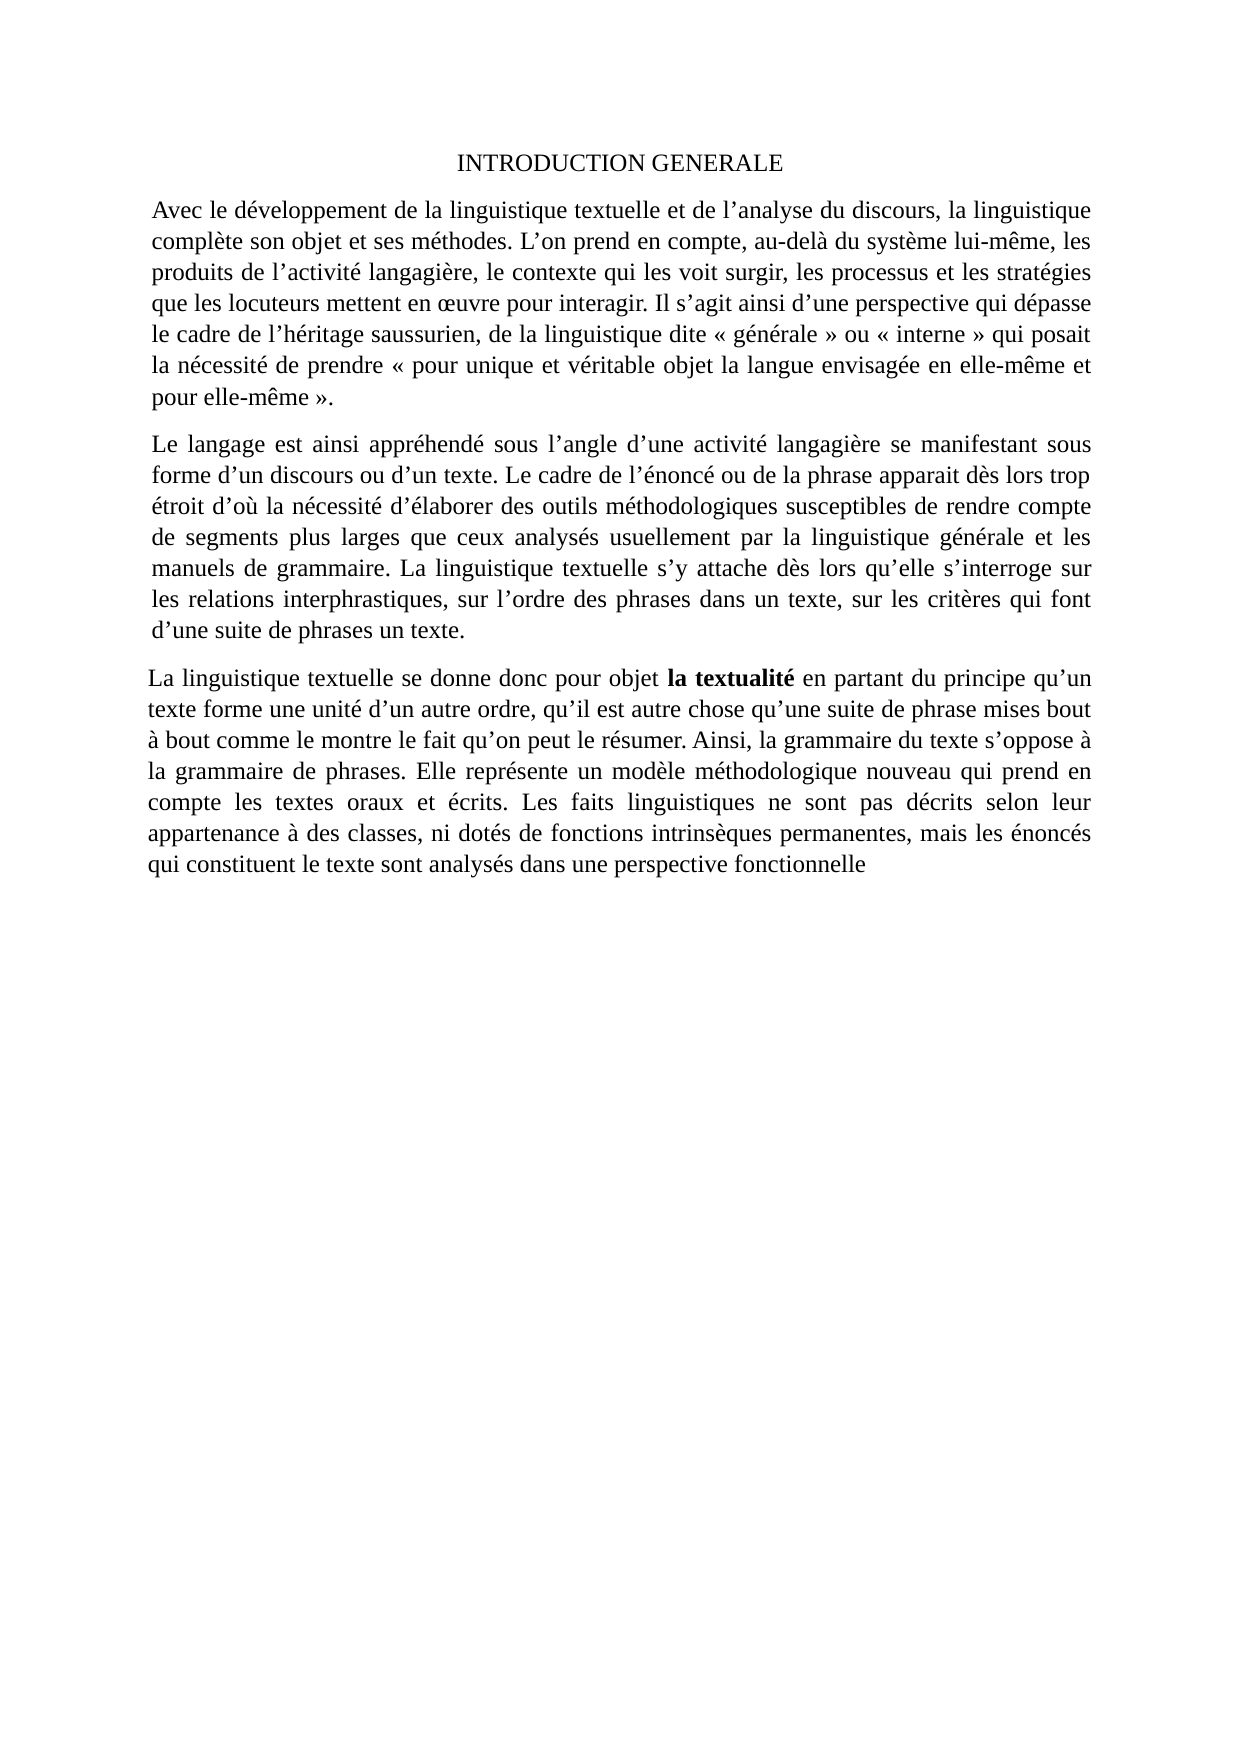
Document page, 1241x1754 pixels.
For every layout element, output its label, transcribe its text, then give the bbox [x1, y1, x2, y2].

text La linguistique textuelle se donne donc pour objet la textualité en partant du principe qu’un texte forme une unité d’un autre ordre, qu’il est autre chose qu’une suite de phrase mises bout à bout comme le montre le fait qu’on peut le résumer. Ainsi, la grammaire du texte s’oppose à la grammaire de phrases. Elle représente un modèle méthodologique nouveau qui prend en compte les textes oraux et écrits. Les faits linguistiques ne sont pas décrits selon leur appartenance à des classes, ni dotés de fonctions intrinsèques permanentes, mais les énoncés qui constituent le texte sont analysés dans une perspective fonctionnelle [148, 663, 1093, 878]
text INTRODUCTION GENERALE [148, 148, 1093, 176]
text Le langage est ainsi appréhendé sous l’angle d’une activité langagière se manifestant sous forme d’un discours ou d’un texte. Le cadre de l’énoncé ou de la phrase apparait dès lors trop étroit d’où la nécessité d’élaborer des outils méthodologiques susceptibles de rendre compte de segments plus larges que ceux analysés usuellement par la linguistique générale et les manuels de grammaire. La linguistique textuelle s’y attache dès lors qu’elle s’interroge sur les relations interphrastiques, sur l’ordre des phrases dans un texte, sur les critères qui font d’une suite de phrases un texte. [151, 429, 1093, 644]
text Avec le développement de la linguistique textuelle et de l’analyse du discours, la linguistique complète son objet et ses méthodes. L’on prend en compte, au-delà du système lui-même, les produits de l’activité langagière, le contexte qui les voit surgir, les processus et les stratégies que les locuteurs mettent en œuvre pour interagir. Il s’agit ainsi d’une perspective qui dépasse le cadre de l’héritage saussurien, de la linguistique dite « générale » ou « interne » qui posait la nécessité de prendre « pour unique et véritable objet la langue envisagée en elle-même et pour elle-même ». [151, 195, 1093, 410]
